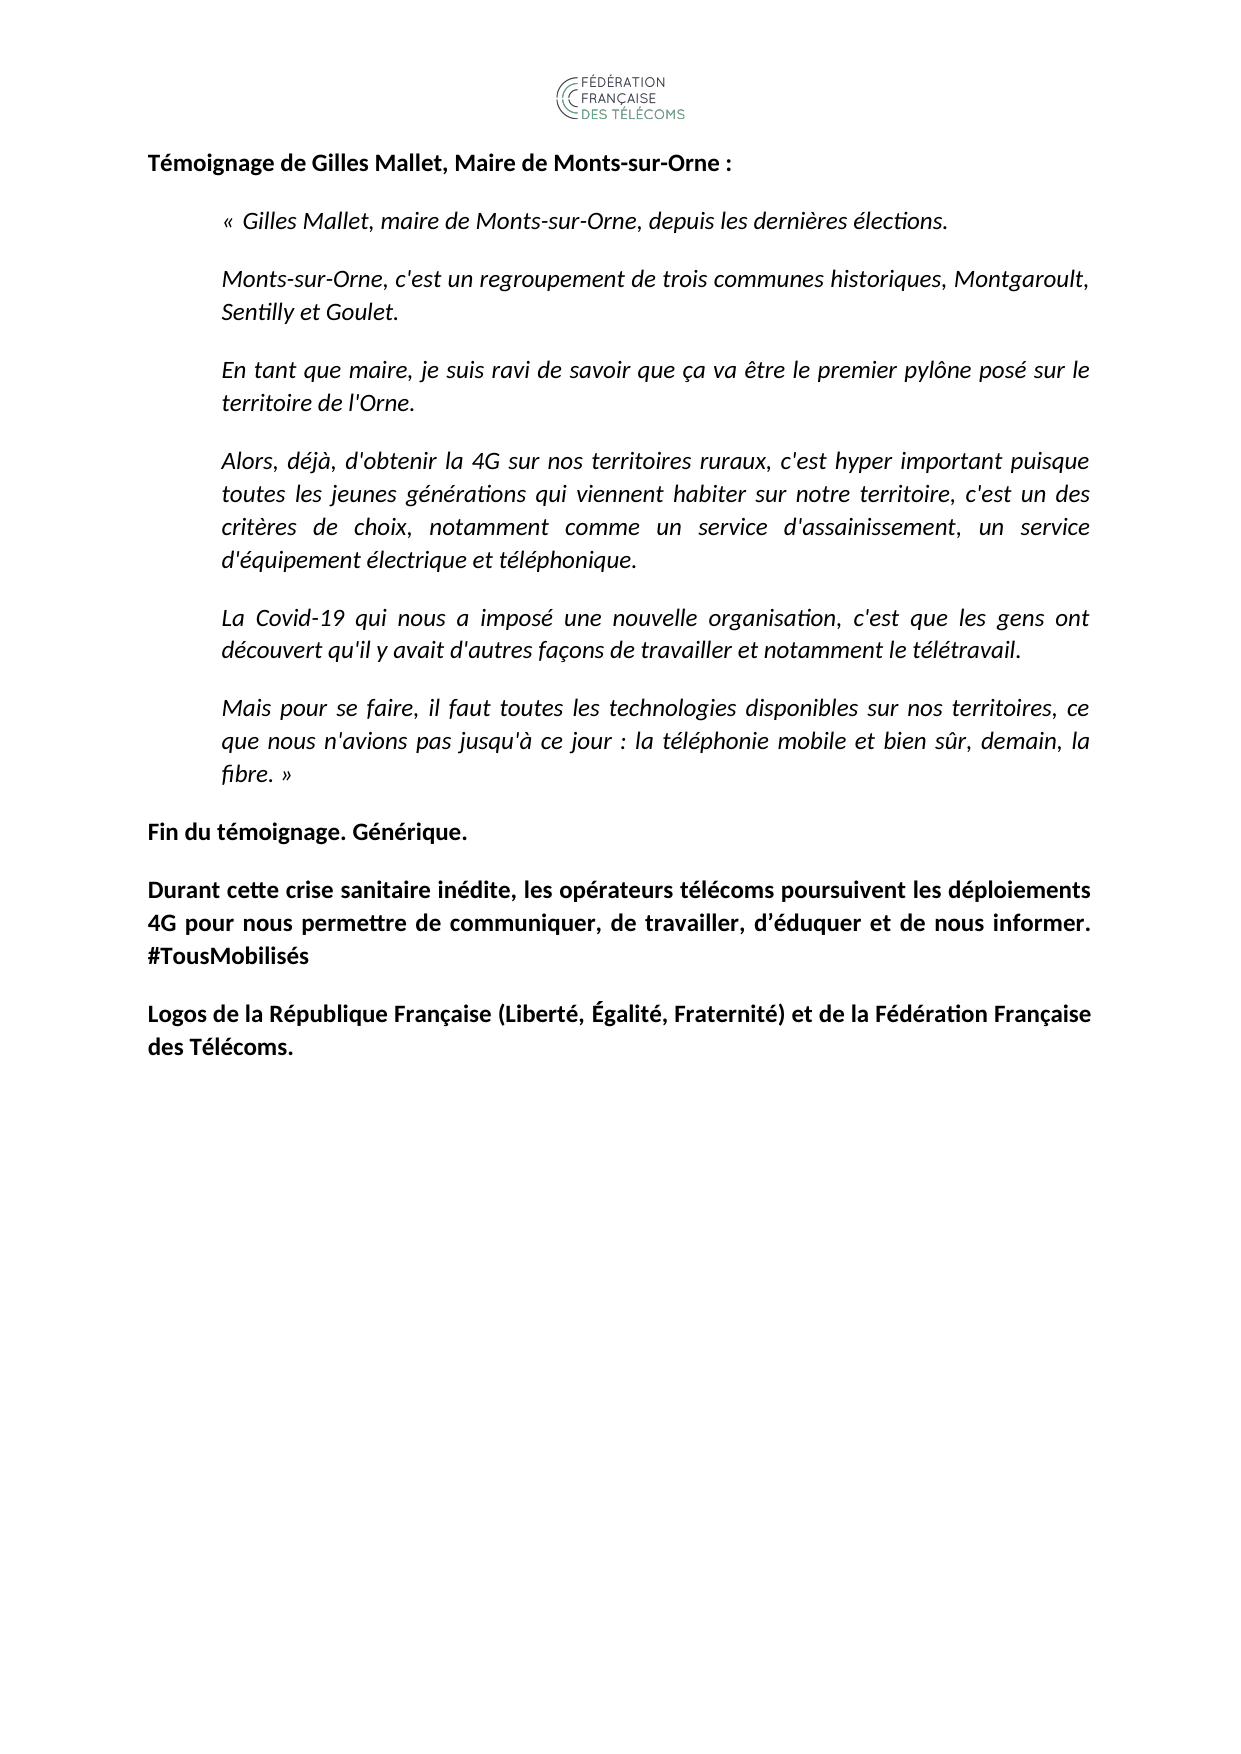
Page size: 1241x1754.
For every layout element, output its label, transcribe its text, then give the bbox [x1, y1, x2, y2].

text Témoignage de Gilles Mallet, Maire de Monts-sur-Orne : [148, 148, 1093, 178]
text Alors, déjà, d'obtenir la 4G sur nos territoires ruraux, c'est hyper important puisque toutes les jeunes générations qui viennent habiter sur notre territoire, c'est un des critères de choix, notamment comme un service d'assainissement, un service d'équipement électrique et téléphonique. [221, 445, 1093, 574]
text La Covid-19 qui nous a imposé une nouvelle organisation, c'est que les gens ont découvert qu'il y avait d'autres façons de travailler et notamment le télétravail. [221, 602, 1093, 665]
text Durant cette crise sanitaire inédite, les opérateurs télécoms poursuivent les déploiements 4G pour nous permettre de communiquer, de travailler, d’éduquer et de nous informer. #TousMobilisés [148, 874, 1093, 971]
text « Gilles Mallet, maire de Monts-sur-Orne, depuis les dernières élections. [221, 206, 1093, 236]
text Monts-sur-Orne, c'est un regroupement de trois communes historiques, Montgaroult, Sentilly et Goulet. [221, 263, 1093, 327]
text En tant que maire, je suis ravi de savoir que ça va être le premier pylône posé sur le territoire de l'Orne. [221, 354, 1093, 418]
text Fin du témoignage. Générique. [148, 816, 1093, 847]
text Mais pour se faire, il faut toutes les technologies disponibles sur nos territoires, ce que nous n'avions pas jusqu'à ce jour : la téléphonie mobile et bien sûr, demain, la fibre. » [221, 693, 1093, 789]
picture [555, 73, 686, 121]
text Logos de la République Française (Liberté, Égalité, Fraternité) et de la Fédération Française des Télécoms. [148, 998, 1093, 1061]
